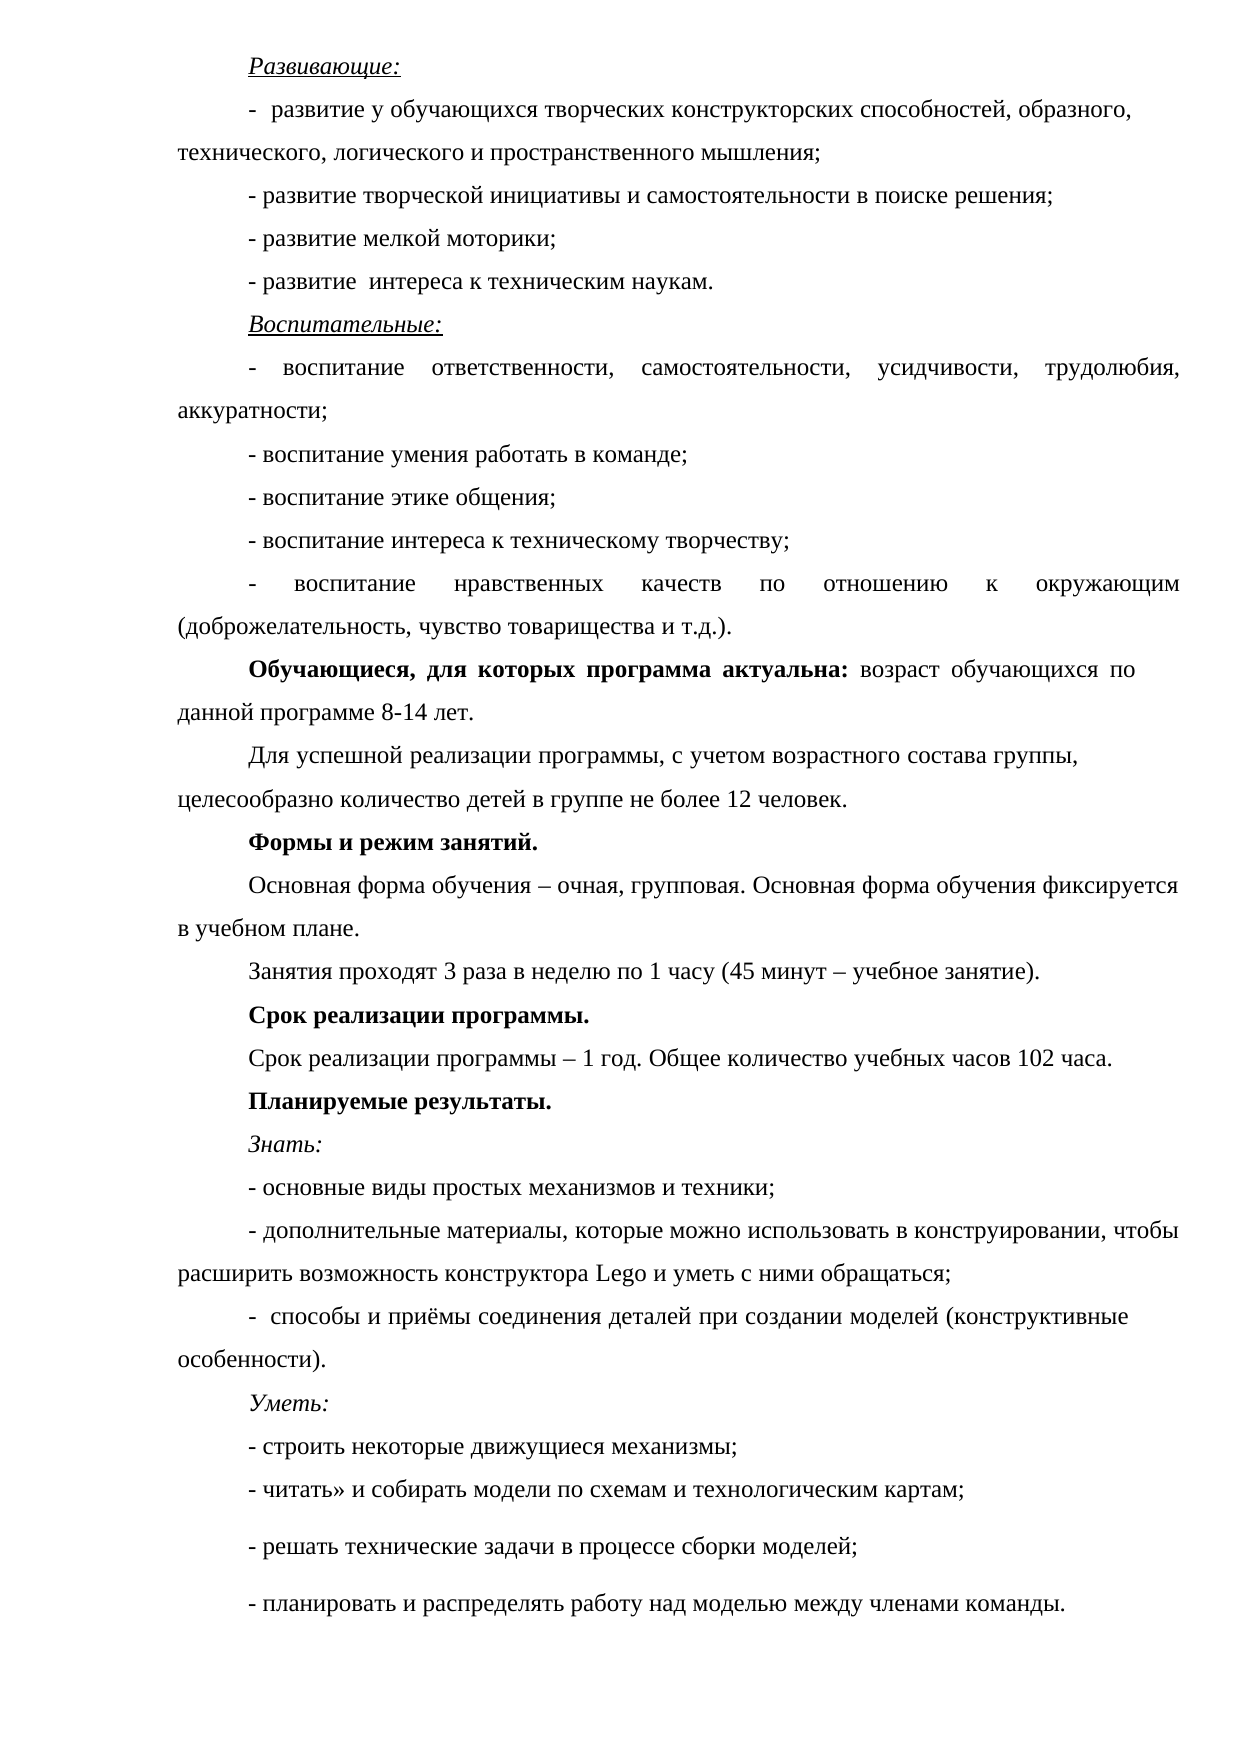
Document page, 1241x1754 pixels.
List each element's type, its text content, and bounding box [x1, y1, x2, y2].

subtitle Срок реализации программы. [248, 1000, 1192, 1029]
text Уметь: [248, 1388, 1192, 1417]
list воспитание умения работать в команде; [248, 439, 1192, 467]
list способы и приёмы соединения деталей при создании моделей (конструктивные особенности). [177, 1301, 1181, 1373]
list основные виды простых механизмов и техники; [248, 1172, 1192, 1201]
list развитие интереса к техническим наукам. [248, 266, 1192, 295]
list читать» и собирать модели по схемам и технологическим картам; [248, 1474, 1192, 1502]
text Срок реализации программы – 1 год. Общее количество учебных часов 102 часа. [248, 1043, 1192, 1071]
text Для успешной реализации программы, с учетом возрастного состава группы, целесообразно количество детей в группе не более 12 человек. [177, 741, 1192, 812]
text Основная форма обучения – очная, групповая. Основная форма обучения фиксируется в учебном плане. [177, 870, 1187, 942]
list воспитание интереса к техническому творчеству; [248, 525, 1192, 554]
list развитие творческой инициативы и самостоятельности в поиске решения; [248, 180, 1192, 209]
text Занятия проходят 3 раза в неделю по 1 часу (45 минут – учебное занятие). [248, 956, 1192, 985]
text Воспитательные: [248, 309, 1192, 338]
list развитие у обучающихся творческих конструкторских способностей, образного, технического, логического и пространственного мышления; [177, 94, 1182, 166]
text Обучающиеся, для которых программа актуальна: возраст обучающихся по данной программе 8-14 лет. [177, 654, 1192, 726]
text Развивающие: [248, 51, 1192, 79]
list воспитание ответственности, самостоятельности, усидчивости, трудолюбия, аккуратности; [177, 352, 1181, 424]
list дополнительные материалы, которые можно использовать в конструировании, чтобы расширить возможность конструктора Lego и уметь с ними обращаться; [177, 1215, 1181, 1287]
subtitle Планируемые результаты. [248, 1086, 1192, 1115]
list воспитание нравственных качеств по отношению к окружающим (доброжелательность, чувство товарищества и т.д.). [177, 568, 1181, 640]
subtitle Формы и режим занятий. [248, 827, 1192, 856]
list строить некоторые движущиеся механизмы; [248, 1431, 1192, 1459]
list воспитание этике общения; [248, 482, 1192, 511]
list решать технические задачи в процессе сборки моделей; [248, 1531, 1192, 1560]
list планировать и распределять работу над моделью между членами команды. [248, 1588, 1192, 1617]
text Знать: [248, 1129, 1192, 1158]
list развитие мелкой моторики; [248, 223, 1192, 252]
